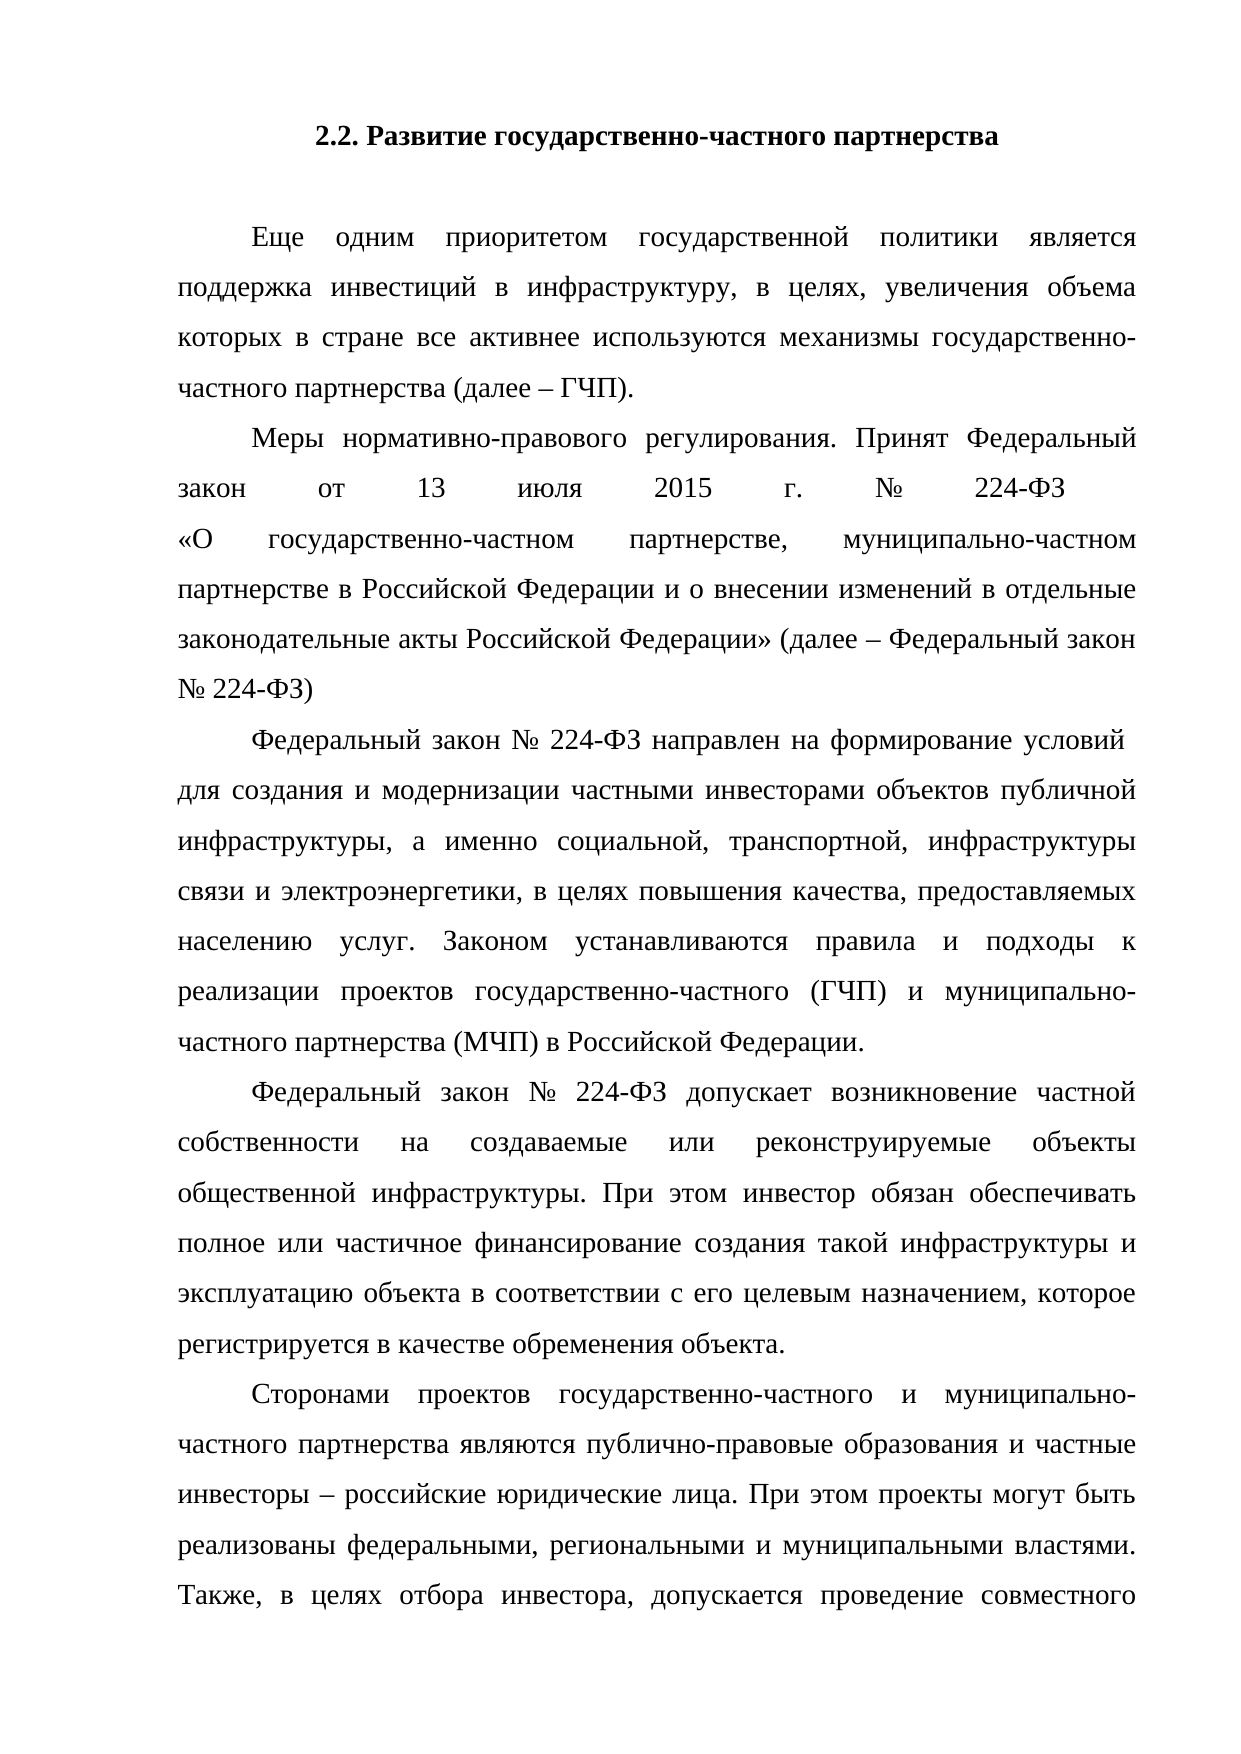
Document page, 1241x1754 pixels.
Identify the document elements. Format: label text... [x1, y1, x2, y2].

text 2.2. Развитие государственно-частного партнерства [177, 118, 1137, 152]
text Федеральный закон № 224-ФЗ допускает возникновение частной собственности на создаваемые или реконструируемые объекты общественной инфраструктуры. При этом инвестор обязан обеспечивать полное или частичное финансирование создания такой инфраструктуры и эксплуатацию объекта в соответствии с его целевым назначением, которое регистрируется в качестве обременения объекта. [177, 1074, 1137, 1359]
text Еще одним приоритетом государственной политики является поддержка инвестиций в инфраструктуру, в целях, увеличения объема которых в стране все активнее используются механизмы государственно-частного партнерства (далее – ГЧП). [177, 219, 1137, 403]
text Меры нормативно-правового регулирования. Принят Федеральный закон от 13 июля 2015 г. № 224-ФЗ «О государственно-частном партнерстве, муниципально-частном партнерстве в Российской Федерации и о внесении изменений в отдельные законодательные акты Российской Федерации» (далее – Федеральный закон № 224-ФЗ) [177, 420, 1137, 705]
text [177, 1376, 1137, 1611]
text Федеральный закон № 224-ФЗ направлен на формирование условий для создания и модернизации частными инвесторами объектов публичной инфраструктуры, а именно социальной, транспортной, инфраструктуры связи и электроэнергетики, в целях повышения качества, предоставляемых населению услуг. Законом устанавливаются правила и подходы к реализации проектов государственно-частного (ГЧП) и муниципально-частного партнерства (МЧП) в Российской Федерации. [177, 722, 1137, 1057]
